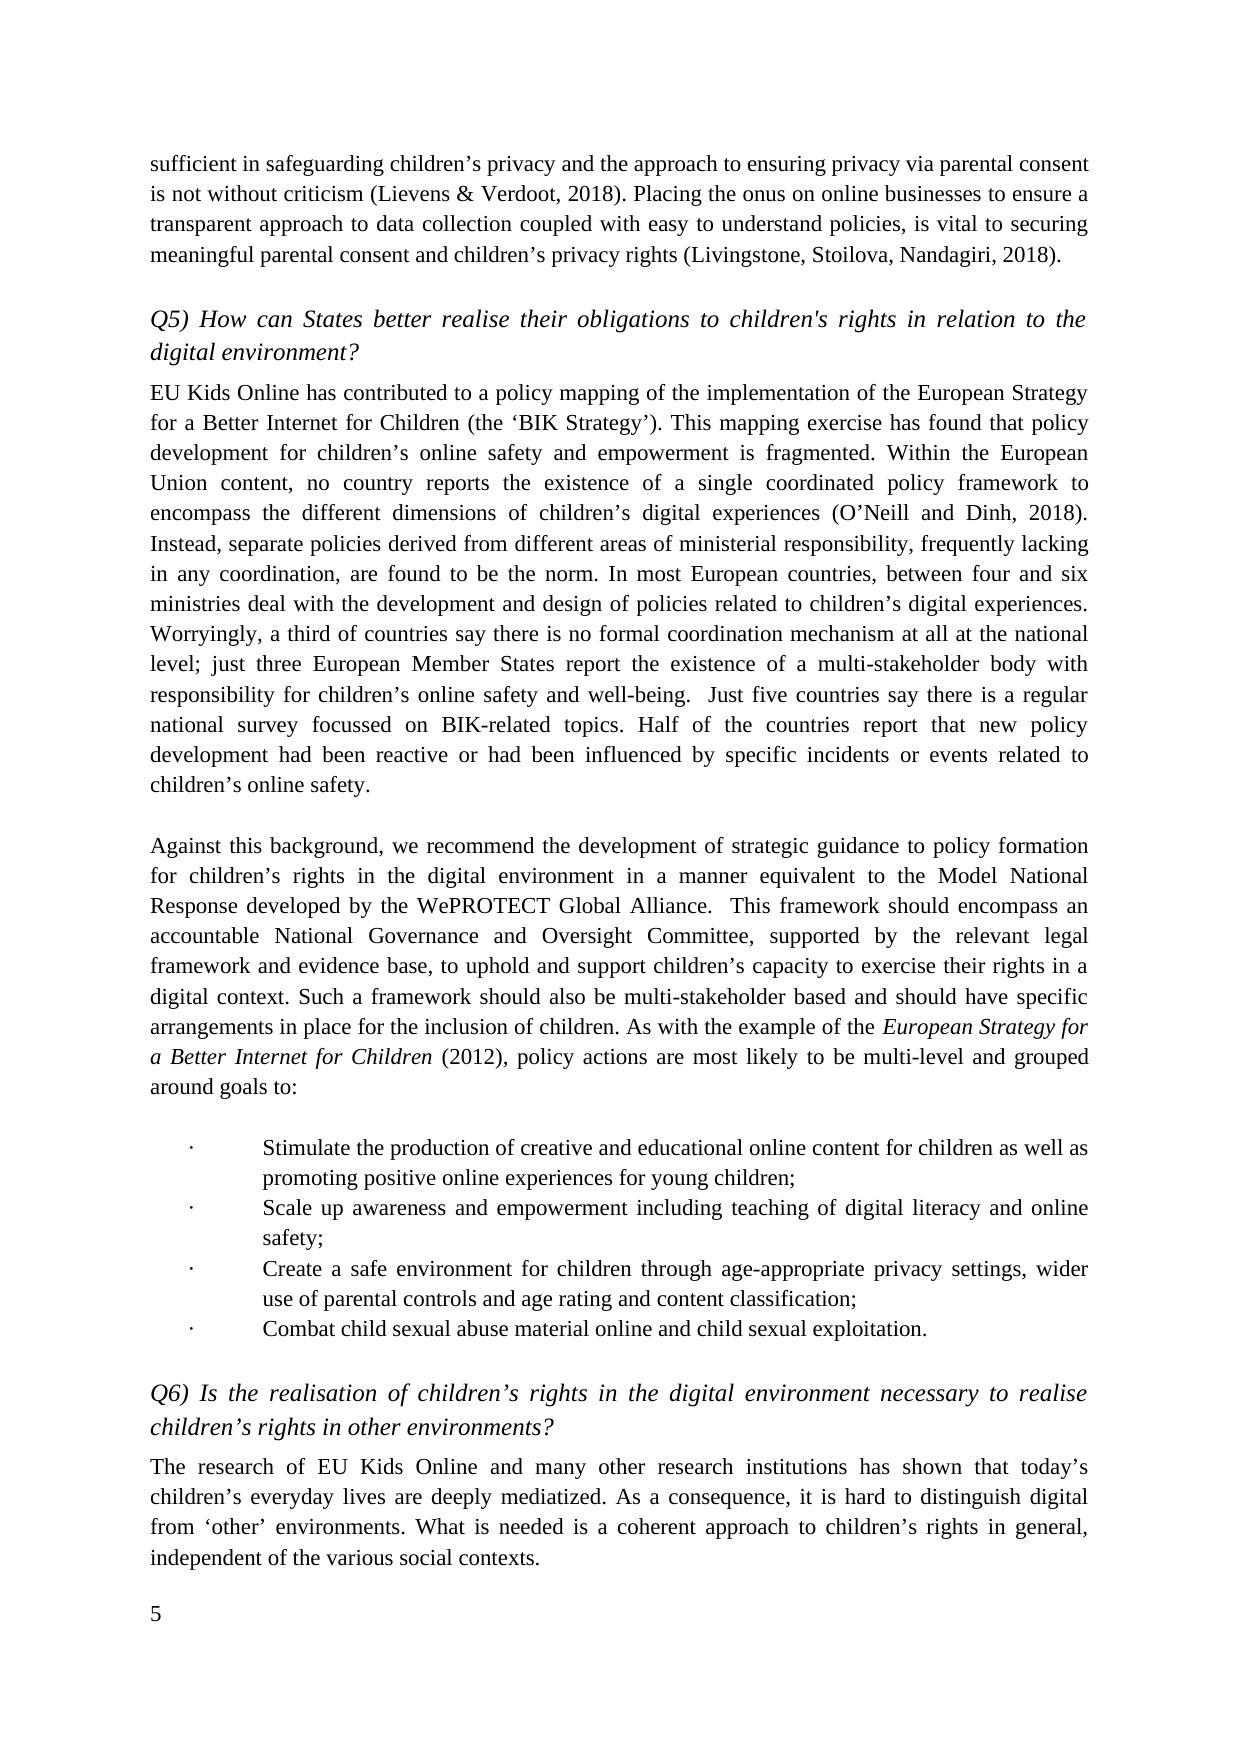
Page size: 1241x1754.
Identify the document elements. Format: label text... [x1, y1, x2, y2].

list Combat child sexual abuse material online and child sexual exploitation. [187, 1315, 1090, 1341]
text The research of EU Kids Online and many other research institutions has shown that today’s children’s everyday lives are deeply mediatized. As a consequence, it is hard to distinguish digital from ‘other’ environments. What is needed is a coherent approach to children’s rights in general, independent of the various social contexts. [150, 1453, 1090, 1570]
text EU Kids Online has contributed to a policy mapping of the implementation of the European Strategy for a Better Internet for Children (the ‘BIK Strategy’). This mapping exercise has found that policy development for children’s online safety and empowerment is fragmented. Within the European Union content, no country reports the existence of a single coordinated policy framework to encompass the different dimensions of children’s digital experiences (O’Neill and Dinh, 2018). Instead, separate policies derived from different areas of ministerial responsibility, frequently lacking in any coordination, are found to be the norm. In most European countries, between four and six ministries deal with the development and design of policies related to children’s digital experiences. Worryingly, a third of countries say there is no formal coordination mechanism at all at the national level; just three European Member States report the existence of a multi-stakeholder body with responsibility for children’s online safety and well-being. Just five countries say there is a regular national survey focussed on BIK-related topics. Half of the countries report that new policy development had been reactive or had been influenced by specific incidents or events related to children’s online safety. [150, 378, 1090, 798]
list Create a safe environment for children through age-appropriate privacy settings, wider use of parental controls and age rating and content classification; [187, 1254, 1090, 1311]
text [150, 150, 1090, 267]
text Against this background, we recommend the development of strategic guidance to policy formation for children’s rights in the digital environment in a manner equivalent to the Model National Response developed by the WePROTECT Global Alliance. This framework should encompass an accountable National Governance and Oversight Committee, supported by the relevant legal framework and evidence base, to uphold and support children’s capacity to exercise their rights in a digital context. Such a framework should also be multi-stakeholder based and should have specific arrangements in place for the inclusion of children. As with the example of the European Strategy for a Better Internet for Children (2012), policy actions are most likely to be multi-level and grouped around goals to: [150, 832, 1090, 1100]
subtitle Q6) Is the realisation of children’s rights in the digital environment necessary to realise children’s rights in other environments? [150, 1378, 1090, 1440]
list Stimulate the production of creative and educational online content for children as well as promoting positive online experiences for young children; [187, 1134, 1090, 1190]
subtitle Q5) How can States better realise their obligations to children's rights in relation to the digital environment? [150, 304, 1090, 366]
list Scale up awareness and empowerment including teaching of digital literacy and online safety; [187, 1194, 1090, 1251]
